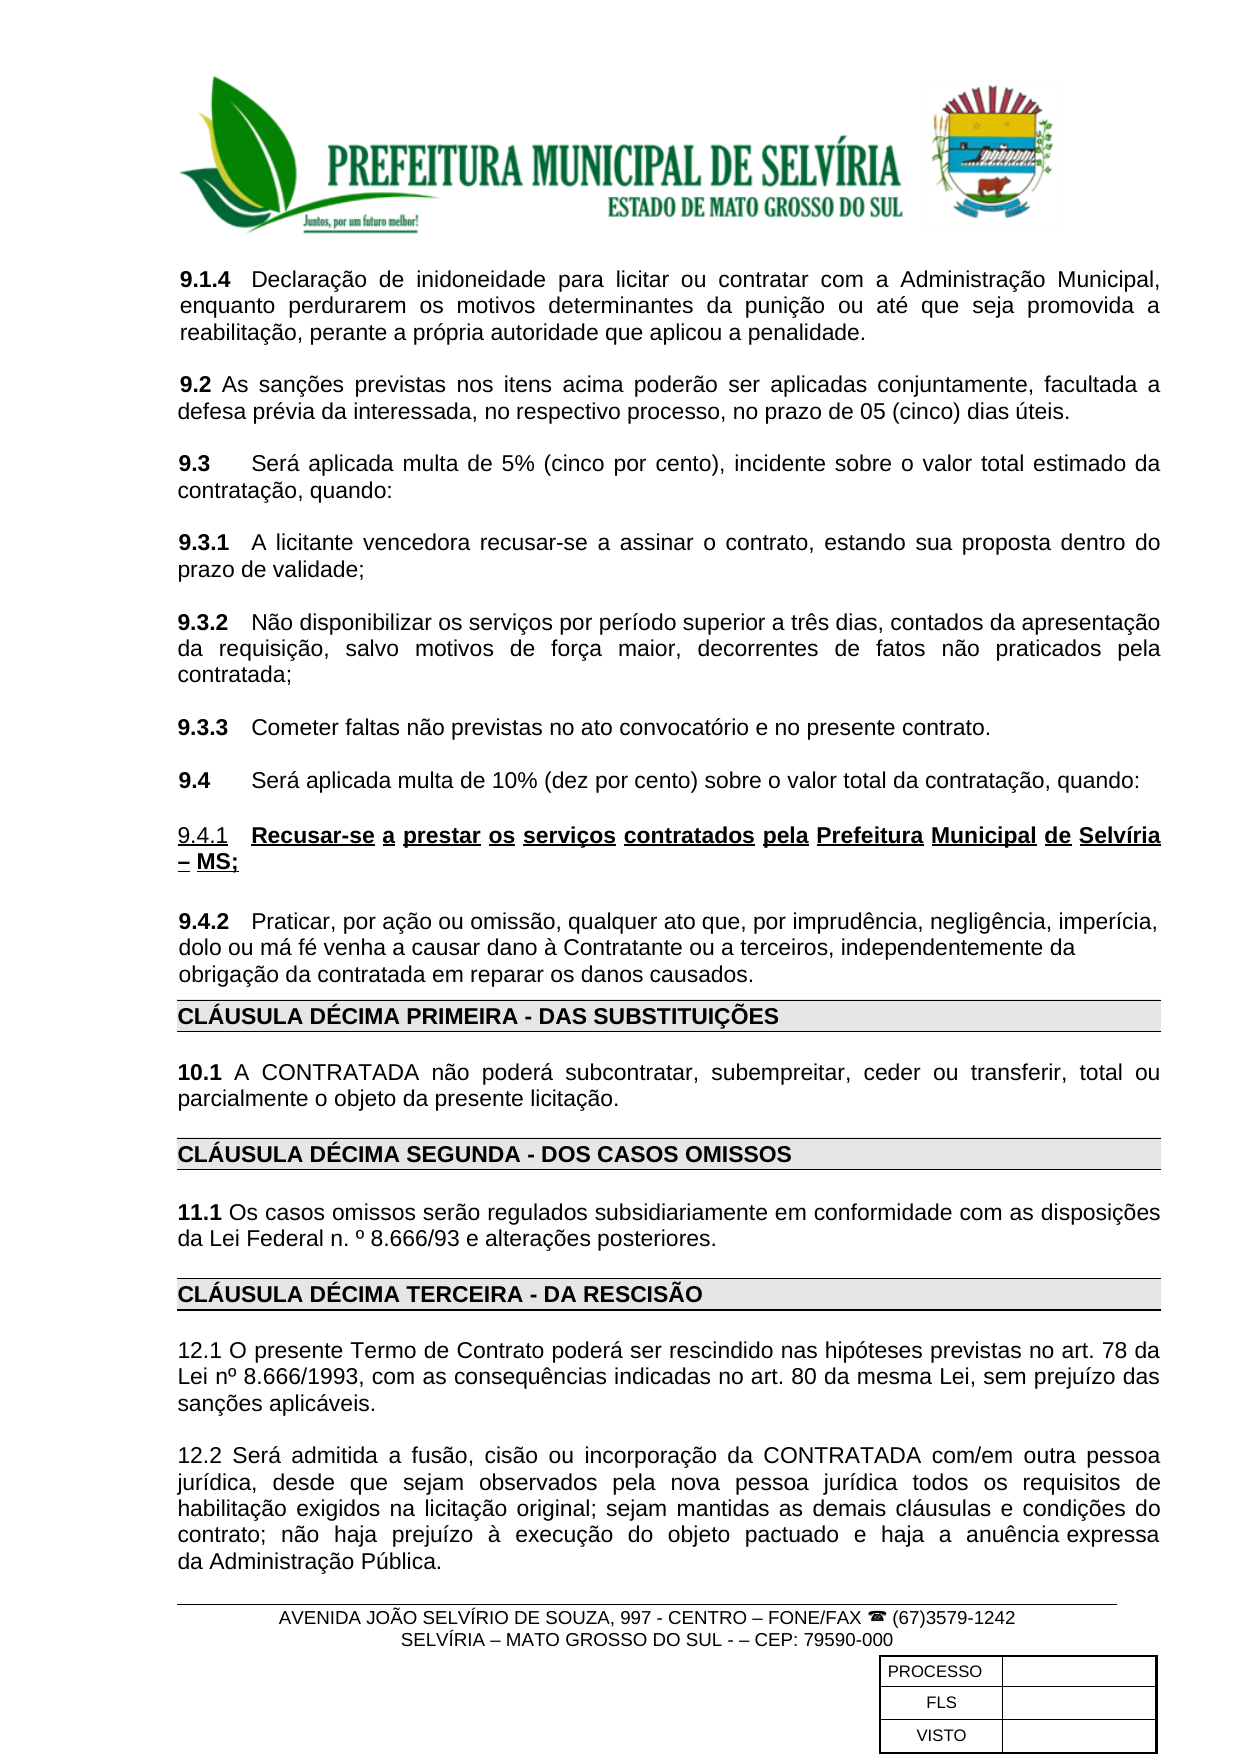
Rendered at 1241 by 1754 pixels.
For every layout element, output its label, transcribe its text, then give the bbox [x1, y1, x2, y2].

text 12.2 Será admitida a fusão, cisão ou incorporação da CONTRATADA com/em outra pessoa jurídica, desde que sejam observados pela nova pessoa jurídica todos os requisitos de habilitação exigidos na licitação original; sejam mantidas as demais cláusulas e condições do contrato; não haja prejuízo à execução do objeto pactuado e haja a anuência expressa da Administração Pública. [177, 1442, 1161, 1574]
text CLÁUSULA DÉCIMA SEGUNDA - DOS CASOS OMISSOS [177, 1139, 1161, 1169]
picture [177, 75, 1078, 257]
text 10.1 A CONTRATADA não poderá subcontratar, subempreitar, ceder ou transferir, total ou parcialmente o objeto da presente licitação. [177, 1058, 1161, 1111]
text 9.3 Será aplicada multa de 5% (cinco por cento), incidente sobre o valor total estimado da contratação, quando: [177, 450, 1161, 503]
text 12.1 O presente Termo de Contrato poderá ser rescindido nas hipóteses previstas no art. 78 da Lei nº 8.666/1993, com as consequências indicadas no art. 80 da mesma Lei, sem prejuízo das sanções aplicáveis. [177, 1337, 1161, 1416]
text 11.1 Os casos omissos serão regulados subsidiariamente em conformidade com as disposições da Lei Federal n. º 8.666/93 e alterações posteriores. [177, 1199, 1161, 1252]
text CLÁUSULA DÉCIMA TERCEIRA - DA RESCISÃO [177, 1279, 1161, 1309]
text 9.3.2 Não disponibilizar os serviços por período superior a três dias, contados da apresentação da requisição, salvo motivos de força maior, decorrentes de fatos não praticados pela contratada; [177, 608, 1161, 687]
text 9.4 Será aplicada multa de 10% (dez por cento) sobre o valor total da contratação, quando: [177, 767, 1161, 793]
text 9.4.2 Praticar, por ação ou omissão, qualquer ato que, por imprudência, negligência, imperícia, dolo ou má fé venha a causar dano à Contratante ou a terceiros, independentemente da obrigação da contratada em reparar os danos causados. [178, 908, 1161, 987]
text 9.3.1 A licitante vencedora recusar-se a assinar o contrato, estando sua proposta dentro do prazo de validade; [177, 529, 1161, 582]
text 9.4.1 Recusar-se a prestar os serviços contratados pela Prefeitura Municipal de Selvíria – MS; [177, 822, 1161, 874]
text 9.2 As sanções previstas nos itens acima poderão ser aplicadas conjuntamente, facultada a defesa prévia da interessada, no respectivo processo, no prazo de 05 (cinco) dias úteis. [177, 371, 1161, 424]
text 9.3.3 Cometer faltas não previstas no ato convocatório e no presente contrato. [177, 714, 1161, 740]
text CLÁUSULA DÉCIMA PRIMEIRA - DAS SUBSTITUIÇÕES [177, 1001, 1161, 1031]
text 9.1.4 Declaração de inidoneidade para licitar ou contratar com a Administração Municipal, enquanto perdurarem os motivos determinantes da punição ou até que seja promovida a reabilitação, perante a própria autoridade que aplicou a penalidade. [179, 266, 1161, 345]
